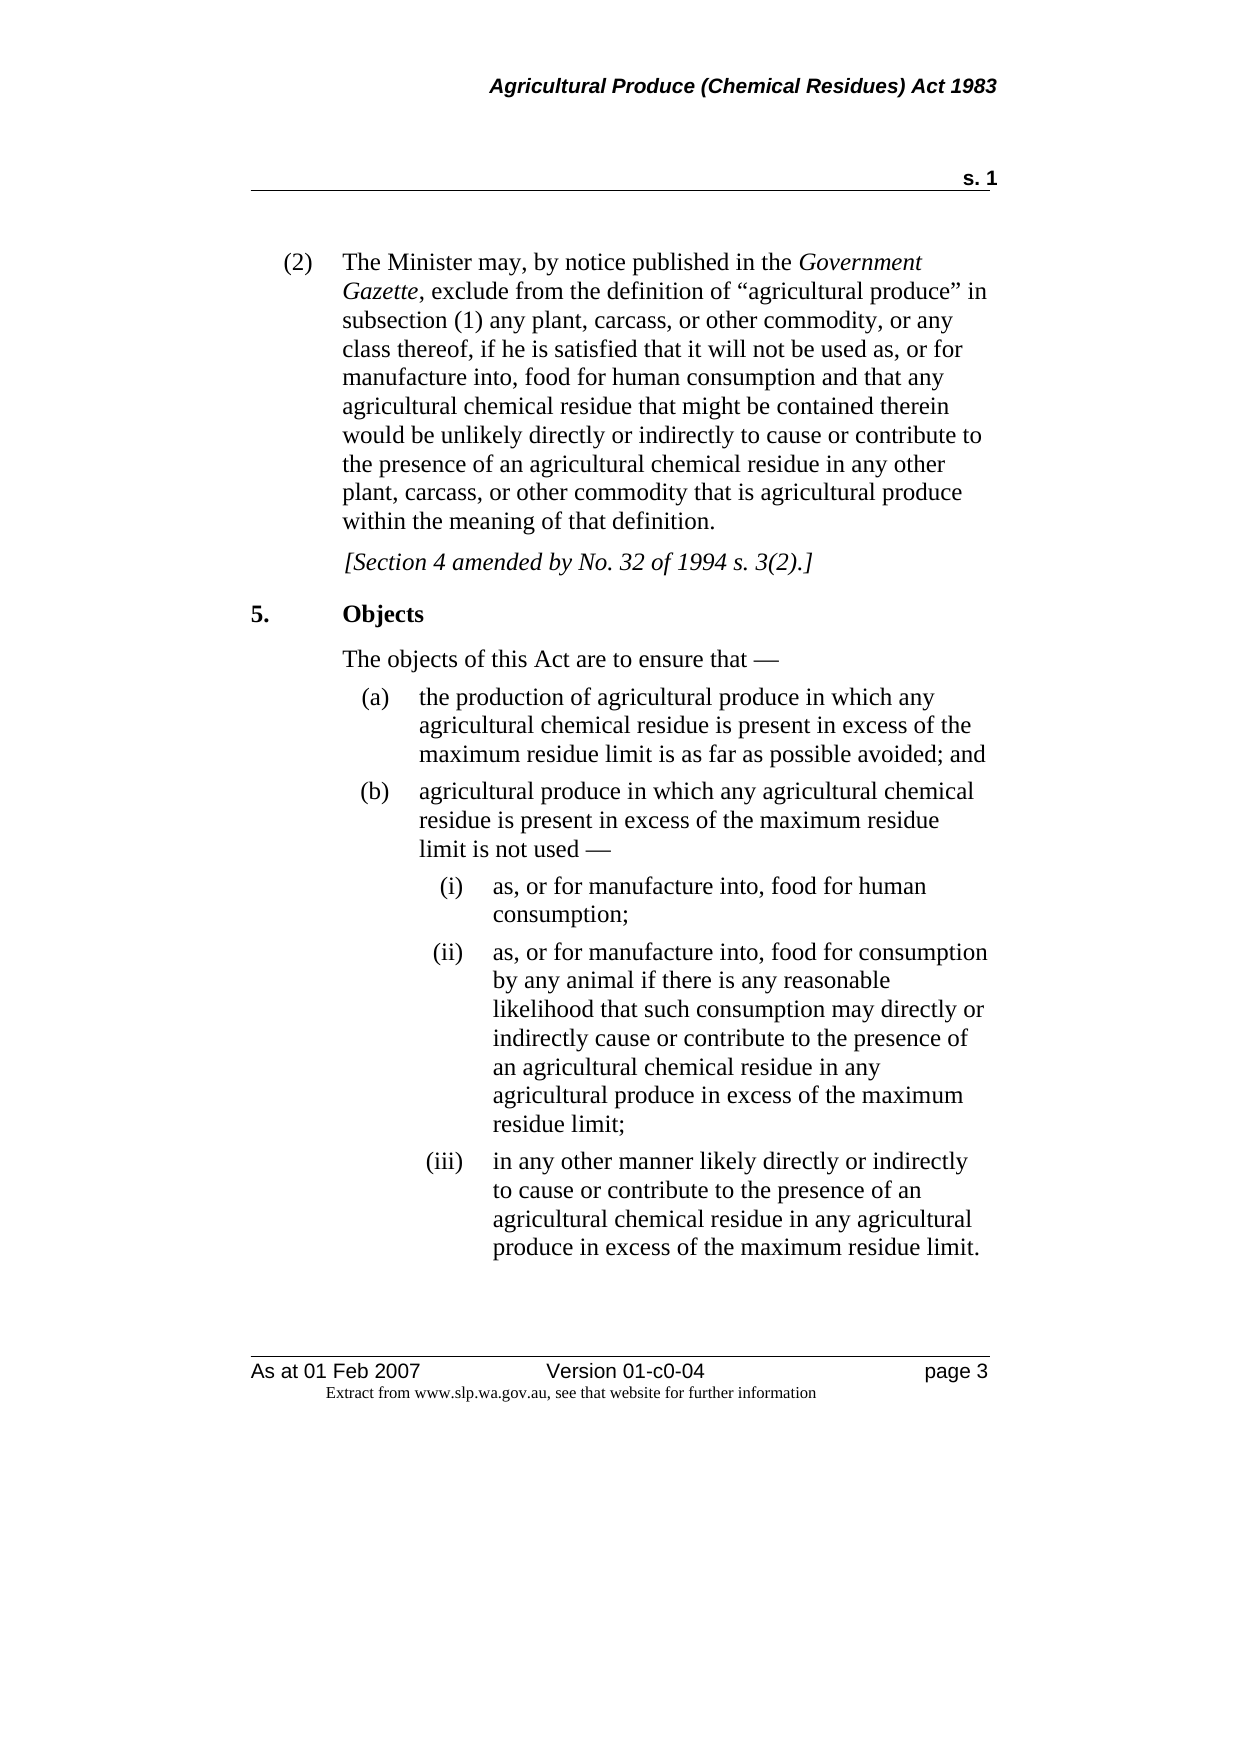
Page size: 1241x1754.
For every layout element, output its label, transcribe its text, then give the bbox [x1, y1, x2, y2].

text [Section 4 amended by No. 32 of 1994 s. 3(2).] [251, 547, 990, 576]
subtitle 5. Objects [251, 599, 990, 628]
text (b) agricultural produce in which any agricultural chemical residue is present in excess of the maximum residue limit is not used — [251, 776, 990, 862]
text (2) The Minister may, by notice published in the Government Gazette, exclude from the definition of “agricultural produce” in subsection (1) any plant, carcass, or other commodity, or any class thereof, if he is satisfied that it will not be used as, or for manufacture into, food for human consumption and that any agricultural chemical residue that might be contained therein would be unlikely directly or indirectly to cause or contribute to the presence of an agricultural chemical residue in any other plant, carcass, or other commodity that is agricultural produce within the meaning of that definition. [251, 247, 990, 535]
text (i) as, or for manufacture into, food for human consumption; [251, 871, 990, 928]
text (a) the production of agricultural produce in which any agricultural chemical residue is present in excess of the maximum residue limit is as far as possible avoided; and [251, 682, 990, 768]
text (iii) in any other manner likely directly or indirectly to cause or contribute to the presence of an agricultural chemical residue in any agricultural produce in excess of the maximum residue limit. [251, 1146, 990, 1261]
text The objects of this Act are to ensure that — [251, 644, 990, 673]
text (ii) as, or for manufacture into, food for consumption by any animal if there is any reasonable likelihood that such consumption may directly or indirectly cause or contribute to the presence of an agricultural chemical residue in any agricultural produce in excess of the maximum residue limit; [251, 937, 990, 1138]
